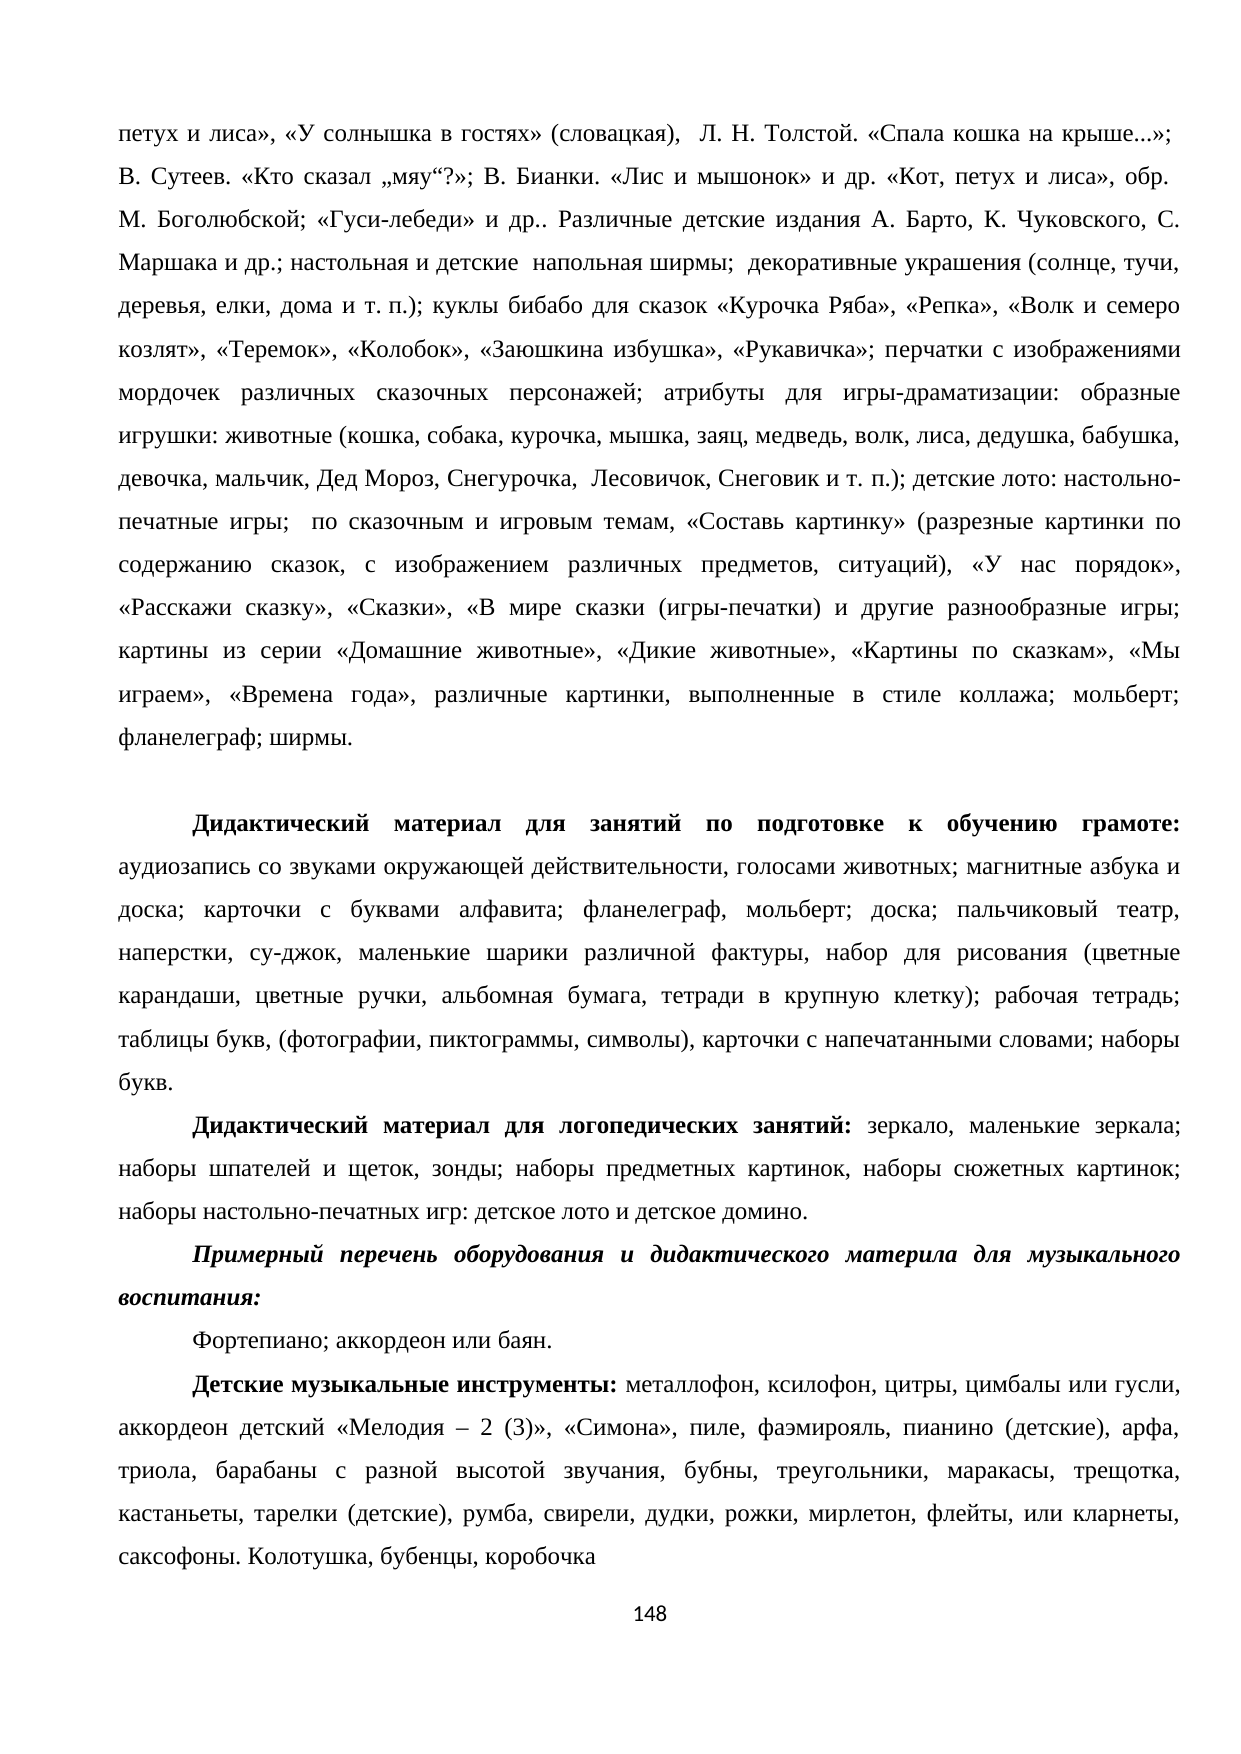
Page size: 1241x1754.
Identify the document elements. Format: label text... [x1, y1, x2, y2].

text Детские музыкальные инструменты: металлофон, ксилофон, цитры, цимбалы или гусли, аккордеон детский «Мелодия – 2 (3)», «Симона», пиле, фаэмирояль, пианино (детские), арфа, триола, барабаны с разной высотой звучания, бубны, треугольники, маракасы, трещотка, кастаньеты, тарелки (детские), румба, свирели, дудки, рожки, мирлетон, флейты, или кларнеты, саксофоны. Колотушка, бубенцы, коробочка [118, 1369, 1181, 1570]
text Дидактический материал для занятий по подготовке к обучению грамоте: аудиозапись со звуками окружающей действительности, голосами животных; магнитные азбука и доска; карточки с буквами алфавита; фланелеграф, мольберт; доска; пальчиковый театр, наперстки, су-джок, маленькие шарики различной фактуры, набор для рисования (цветные карандаши, цветные ручки, альбомная бумага, тетради в крупную клетку); рабочая тетрадь; таблицы букв, (фотографии, пиктограммы, символы), карточки с напечатанными словами; наборы букв. [118, 808, 1181, 1096]
text Дидактический материал для логопедических занятий: зеркало, маленькие зеркала; наборы шпателей и щеток, зонды; наборы предметных картинок, наборы сюжетных картинок; наборы настольно-печатных игр: детское лото и детское домино. [118, 1110, 1181, 1225]
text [118, 118, 1181, 751]
text Примерный перечень оборудования и дидактического материла для музыкального воспитания: [118, 1239, 1181, 1311]
text Фортепиано; аккордеон или баян. [118, 1326, 1181, 1354]
